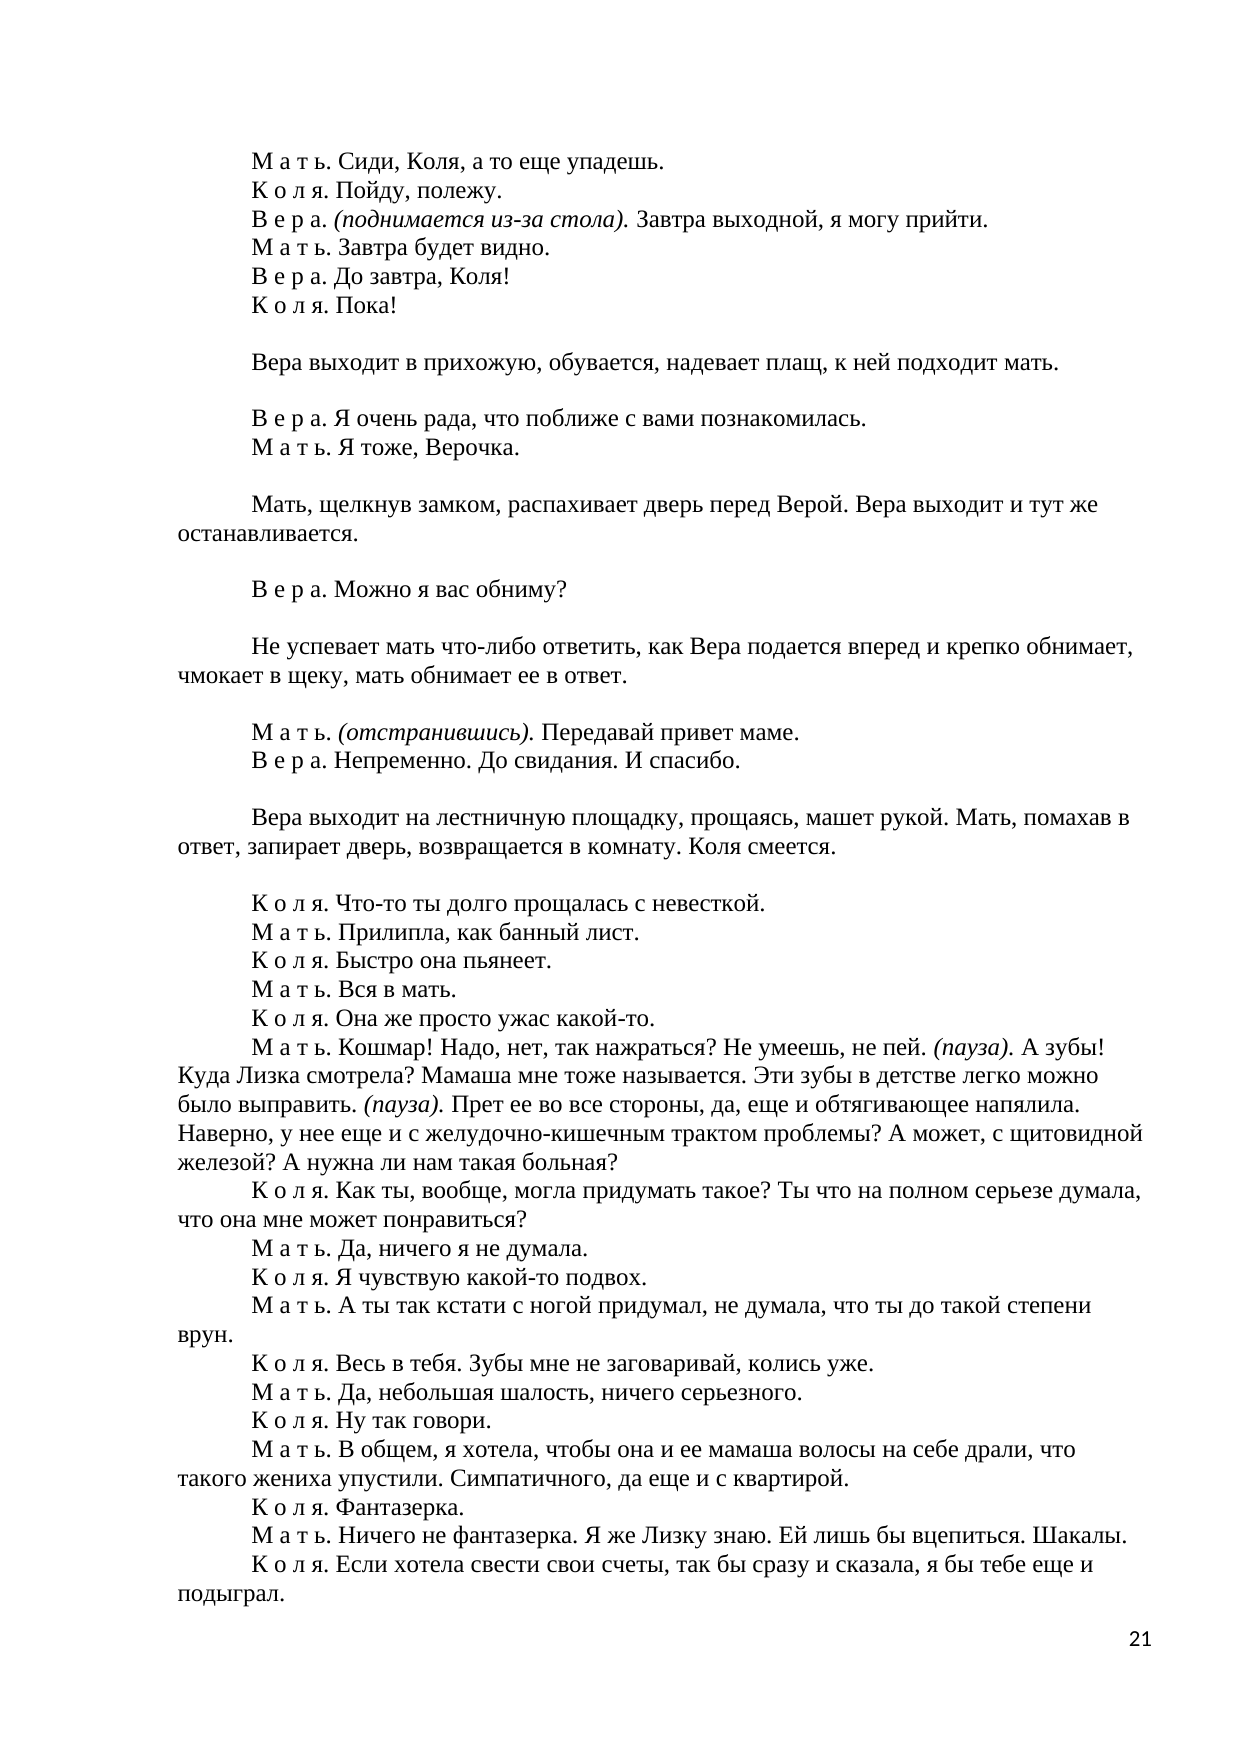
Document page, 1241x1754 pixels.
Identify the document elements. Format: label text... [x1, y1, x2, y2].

text К о л я. Я чувствую какой-то подвох. [177, 1262, 1152, 1290]
text М а т ь. Завтра будет видно. [177, 232, 1152, 261]
text М а т ь. Ничего не фантазерка. Я же Лизку знаю. Ей лишь бы вцепиться. Шакалы. [177, 1520, 1152, 1549]
text М а т ь. Да, небольшая шалость, ничего серьезного. [177, 1377, 1152, 1405]
text М а т ь. Я тоже, Верочка. [177, 432, 1152, 461]
text К о л я. Фантазерка. [177, 1492, 1152, 1520]
text В е р а. (поднимается из-за стола). Завтра выходной, я могу прийти. [177, 204, 1152, 232]
text К о л я. Быстро она пьянеет. [177, 945, 1152, 974]
text М а т ь. Да, ничего я не думала. [177, 1233, 1152, 1262]
text К о л я. Пока! [177, 290, 1152, 319]
text К о л я. Ну так говори. [177, 1405, 1152, 1434]
text Мать, щелкнув замком, распахивает дверь перед Верой. Вера выходит и тут же останавливается. [177, 489, 1152, 546]
text К о л я. Если хотела свести свои счеты, так бы сразу и сказала, я бы тебе еще и подыграл. [177, 1549, 1152, 1607]
text К о л я. Как ты, вообще, могла придумать такое? Ты что на полном серьезе думала, что она мне может понравиться? [177, 1175, 1152, 1233]
text К о л я. Весь в тебя. Зубы мне не заговаривай, колись уже. [177, 1348, 1152, 1377]
text К о л я. Что-то ты долго прощалась с невесткой. [177, 888, 1152, 917]
text В е р а. Я очень рада, что поближе с вами познакомилась. [177, 403, 1152, 432]
text В е р а. До завтра, Коля! [177, 261, 1152, 290]
text К о л я. Пойду, полежу. [177, 175, 1152, 204]
text Вера выходит в прихожую, обувается, надевает плащ, к ней подходит мать. [177, 347, 1152, 375]
text М а т ь. Вся в мать. [177, 974, 1152, 1003]
text М а т ь. Сиди, Коля, а то еще упадешь. [177, 146, 1152, 175]
text М а т ь. Кошмар! Надо, нет, так нажраться? Не умеешь, не пей. (пауза). А зубы! Куда Лизка смотрела? Мамаша мне тоже называется. Эти зубы в детстве легко можно было выправить. (пауза). Прет ее во все стороны, да, еще и обтягивающее напялила. Наверно, у нее еще и с желудочно-кишечным трактом проблемы? А может, с щитовидной железой? А нужна ли нам такая больная? [177, 1032, 1152, 1175]
text В е р а. Можно я вас обниму? [177, 574, 1152, 603]
text М а т ь. А ты так кстати с ногой придумал, не думала, что ты до такой степени врун. [177, 1290, 1152, 1348]
text М а т ь. Прилипла, как банный лист. [177, 917, 1152, 945]
text В е р а. Непременно. До свидания. И спасибо. [177, 746, 1152, 774]
text Не успевает мать что-либо ответить, как Вера подается вперед и крепко обнимает, чмокает в щеку, мать обнимает ее в ответ. [177, 631, 1152, 689]
text М а т ь. В общем, я хотела, чтобы она и ее мамаша волосы на себе драли, что такого жениха упустили. Симпатичного, да еще и с квартирой. [177, 1434, 1152, 1492]
text Вера выходит на лестничную площадку, прощаясь, машет рукой. Мать, помахав в ответ, запирает дверь, возвращается в комнату. Коля смеется. [177, 802, 1152, 860]
text М а т ь. (отстранившись). Передавай привет маме. [177, 717, 1152, 746]
text К о л я. Она же просто ужас какой-то. [177, 1003, 1152, 1032]
